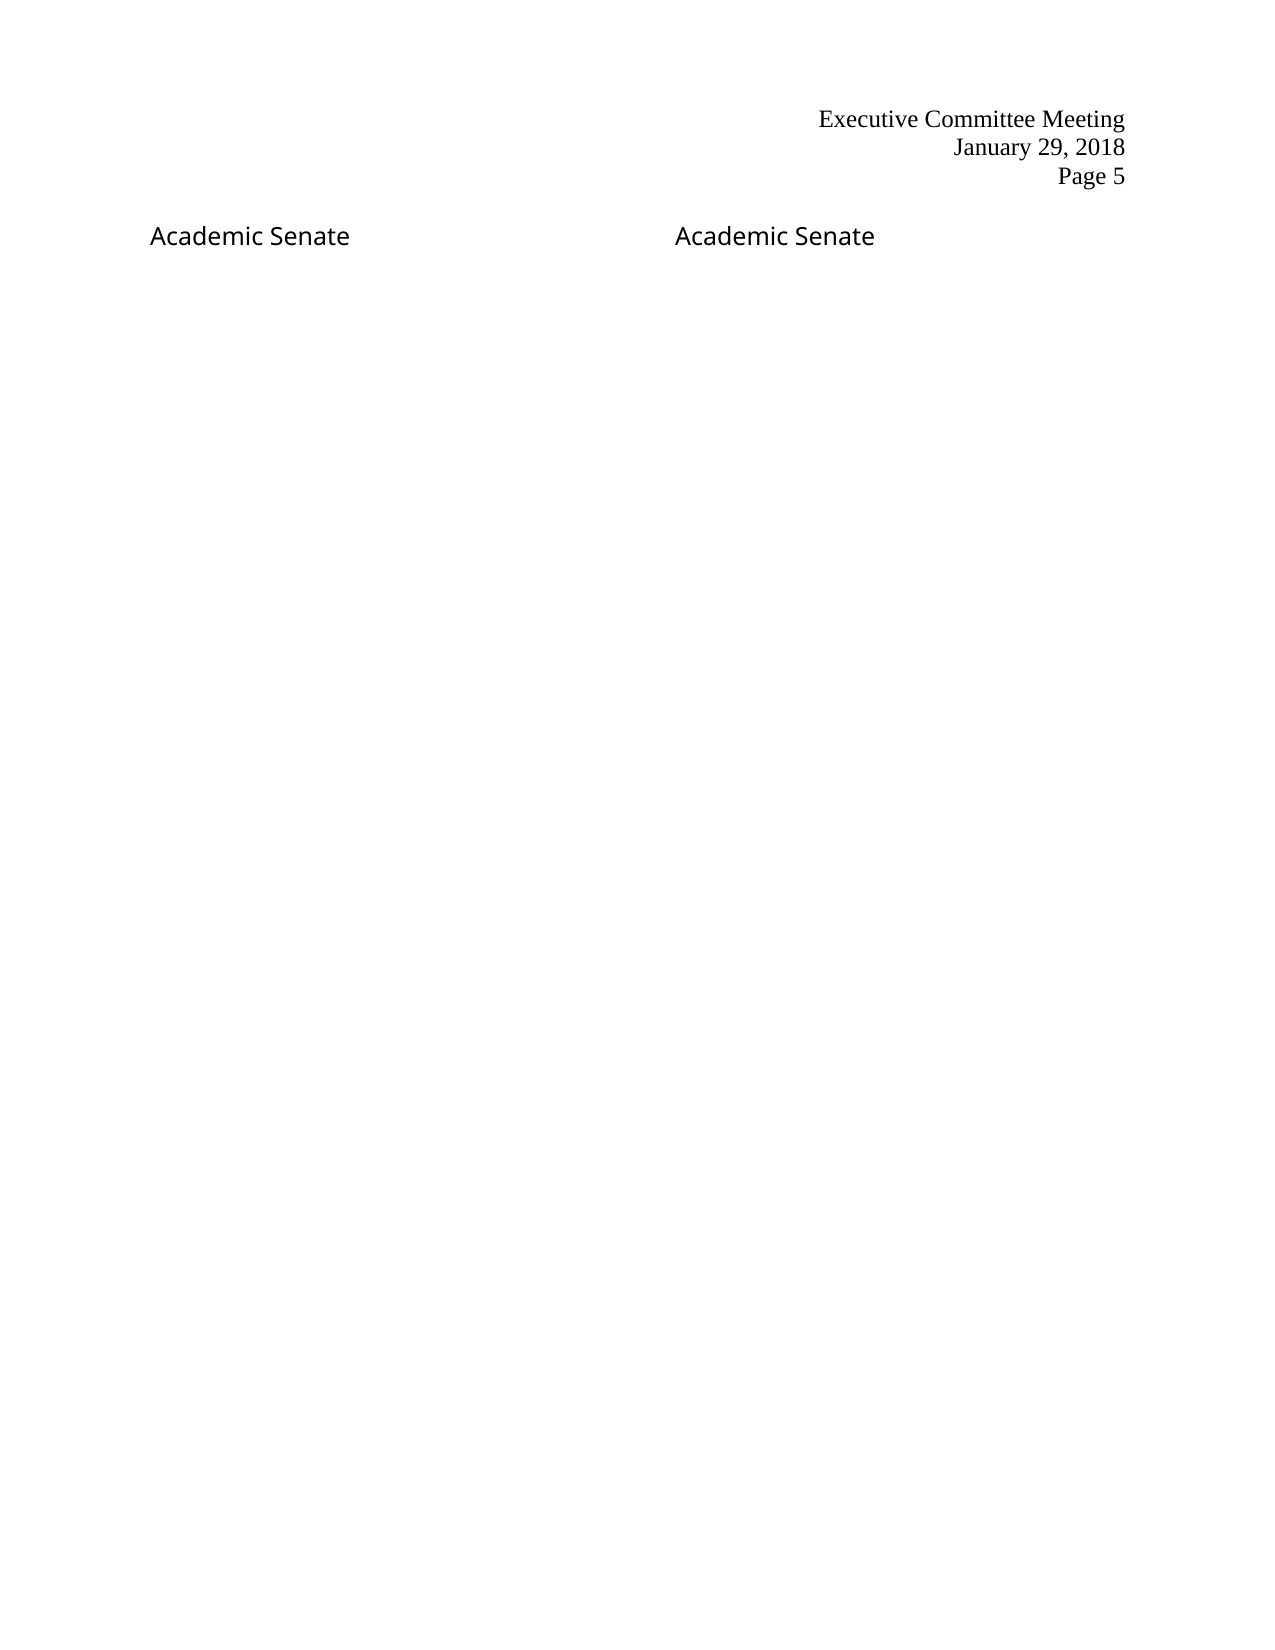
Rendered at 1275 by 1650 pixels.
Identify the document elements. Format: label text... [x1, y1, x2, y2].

text Academic Senate Academic Senate [150, 219, 1125, 253]
